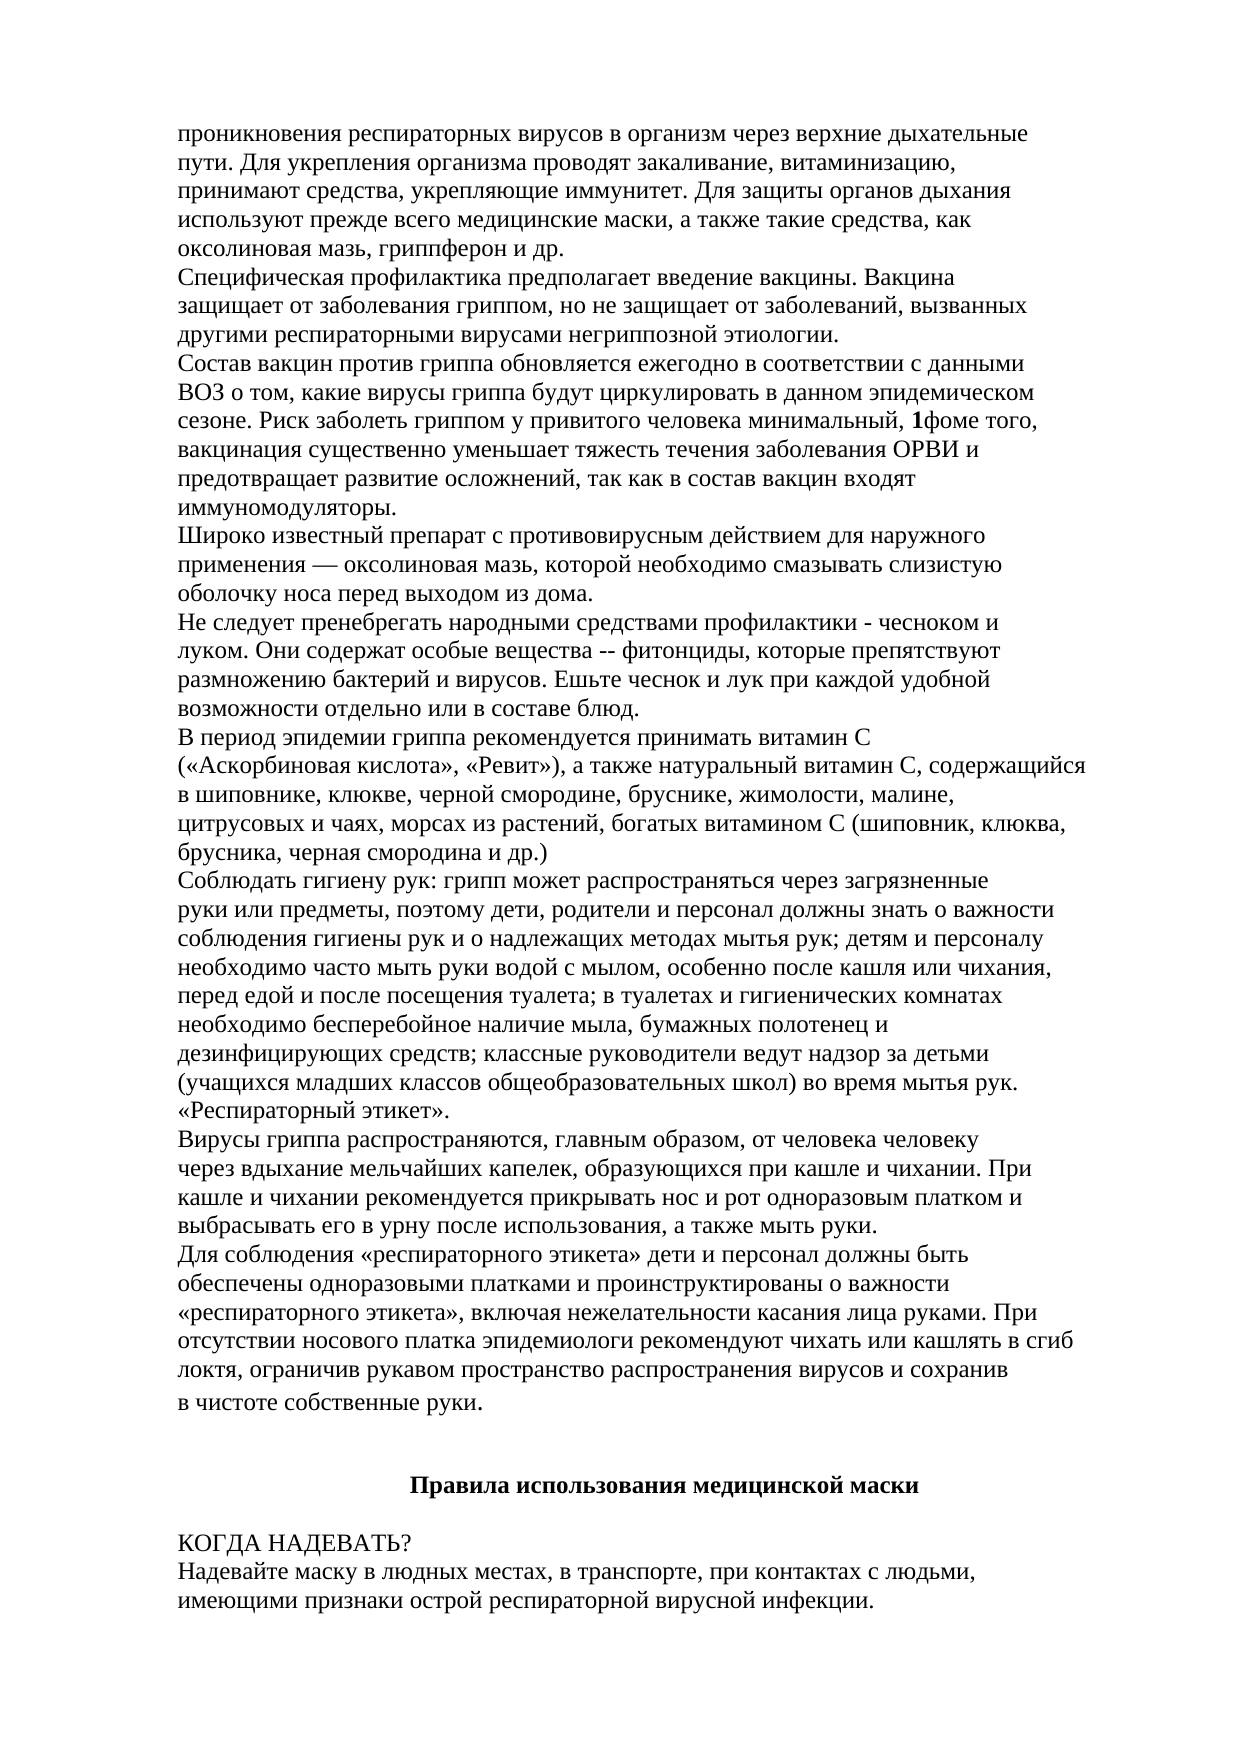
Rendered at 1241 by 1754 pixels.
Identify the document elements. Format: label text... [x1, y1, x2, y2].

text оксолиновая мазь, гриппферон и др. [177, 233, 1152, 262]
text («Аскорбиновая кислота», «Ревит»), а также натуральный витамин С, содержащийся [177, 751, 1152, 779]
text проникновения респираторных вирусов в организм через верхние дыхательные [177, 118, 1152, 147]
text Широко известный препарат с противовирусным действием для наружного [177, 521, 1152, 549]
text отсутствии носового платка эпидемиологи рекомендуют чихать или кашлять в сгиб [177, 1326, 1152, 1354]
text иммуномодуляторы. [177, 492, 1152, 521]
text Не следует пренебрегать народными средствами профилактики - чесноком и [177, 607, 1152, 636]
text оболочку носа перед выходом из дома. [177, 578, 1152, 607]
text Правила использования медицинской маски [177, 1470, 1152, 1499]
text цитрусовых и чаях, морсах из растений, богатых витамином С (шиповник, клюква, [177, 808, 1152, 837]
text вакцинация существенно уменьшает тяжесть течения заболевания ОРВИ и [177, 434, 1152, 463]
text локтя, ограничив рукавом пространство распространения вирусов и сохранив [177, 1354, 1152, 1383]
text выбрасывать его в урну после использования, а также мыть руки. [177, 1211, 1152, 1239]
text в шиповнике, клюкве, черной смородине, бруснике, жимолости, малине, [177, 779, 1152, 808]
text Вирусы гриппа распространяются, главным образом, от человека человеку [177, 1124, 1152, 1153]
text луком. Они содержат особые вещества -- фитонциды, которые препятствуют [177, 636, 1152, 664]
text в чистоте собственные руки. [177, 1383, 1152, 1417]
text соблюдения гигиены рук и о надлежащих методах мытья рук; детям и персоналу [177, 923, 1152, 952]
text защищает от заболевания гриппом, но не защищает от заболеваний, вызванных [177, 291, 1152, 319]
text Состав вакцин против гриппа обновляется ежегодно в соответствии с данными [177, 348, 1152, 377]
text принимают средства, укрепляющие иммунитет. Для защиты органов дыхания [177, 176, 1152, 204]
text Соблюдать гигиену рук: грипп может распространяться через загрязненные [177, 866, 1152, 894]
text необходимо часто мыть руки водой с мылом, особенно после кашля или чихания, [177, 952, 1152, 981]
text используют прежде всего медицинские маски, а также такие средства, как [177, 204, 1152, 233]
text брусника, черная смородина и др.) [177, 837, 1152, 866]
text перед едой и после посещения туалета; в туалетах и гигиенических комнатах [177, 981, 1152, 1009]
text размножению бактерий и вирусов. Ешьте чеснок и лук при каждой удобной [177, 664, 1152, 693]
text (учащихся младших классов общеобразовательных школ) во время мытья рук. [177, 1067, 1152, 1096]
text сезоне. Риск заболеть гриппом у привитого человека минимальный, 1фоме того, [177, 406, 1152, 434]
text Надевайте маску в людных местах, в транспорте, при контактах с людьми, [177, 1556, 1152, 1585]
text «респираторного этикета», включая нежелательности касания лица руками. При [177, 1297, 1152, 1326]
text обеспечены одноразовыми платками и проинструктированы о важности [177, 1268, 1152, 1297]
text КОГДА НАДЕВАТЬ? [177, 1528, 1152, 1556]
text другими респираторными вирусами негриппозной этиологии. [177, 319, 1152, 348]
text Специфическая профилактика предполагает введение вакцины. Вакцина [177, 262, 1152, 291]
text предотвращает развитие осложнений, так как в состав вакцин входят [177, 463, 1152, 492]
text необходимо бесперебойное наличие мыла, бумажных полотенец и [177, 1009, 1152, 1038]
text Для соблюдения «респираторного этикета» дети и персонал должны быть [177, 1239, 1152, 1268]
text дезинфицирующих средств; классные руководители ведут надзор за детьми [177, 1038, 1152, 1067]
text ВОЗ о том, какие вирусы гриппа будут циркулировать в данном эпидемическом [177, 377, 1152, 406]
text руки или предметы, поэтому дети, родители и персонал должны знать о важности [177, 894, 1152, 923]
text через вдыхание мельчайших капелек, образующихся при кашле и чихании. При [177, 1153, 1152, 1182]
text «Респираторный этикет». [177, 1096, 1152, 1124]
text В период эпидемии гриппа рекомендуется принимать витамин С [177, 722, 1152, 751]
text имеющими признаки острой респираторной вирусной инфекции. [177, 1585, 1152, 1614]
text возможности отдельно или в составе блюд. [177, 693, 1152, 722]
text пути. Для укрепления организма проводят закаливание, витаминизацию, [177, 147, 1152, 176]
text кашле и чихании рекомендуется прикрывать нос и рот одноразовым платком и [177, 1182, 1152, 1211]
text применения — оксолиновая мазь, которой необходимо смазывать слизистую [177, 549, 1152, 578]
